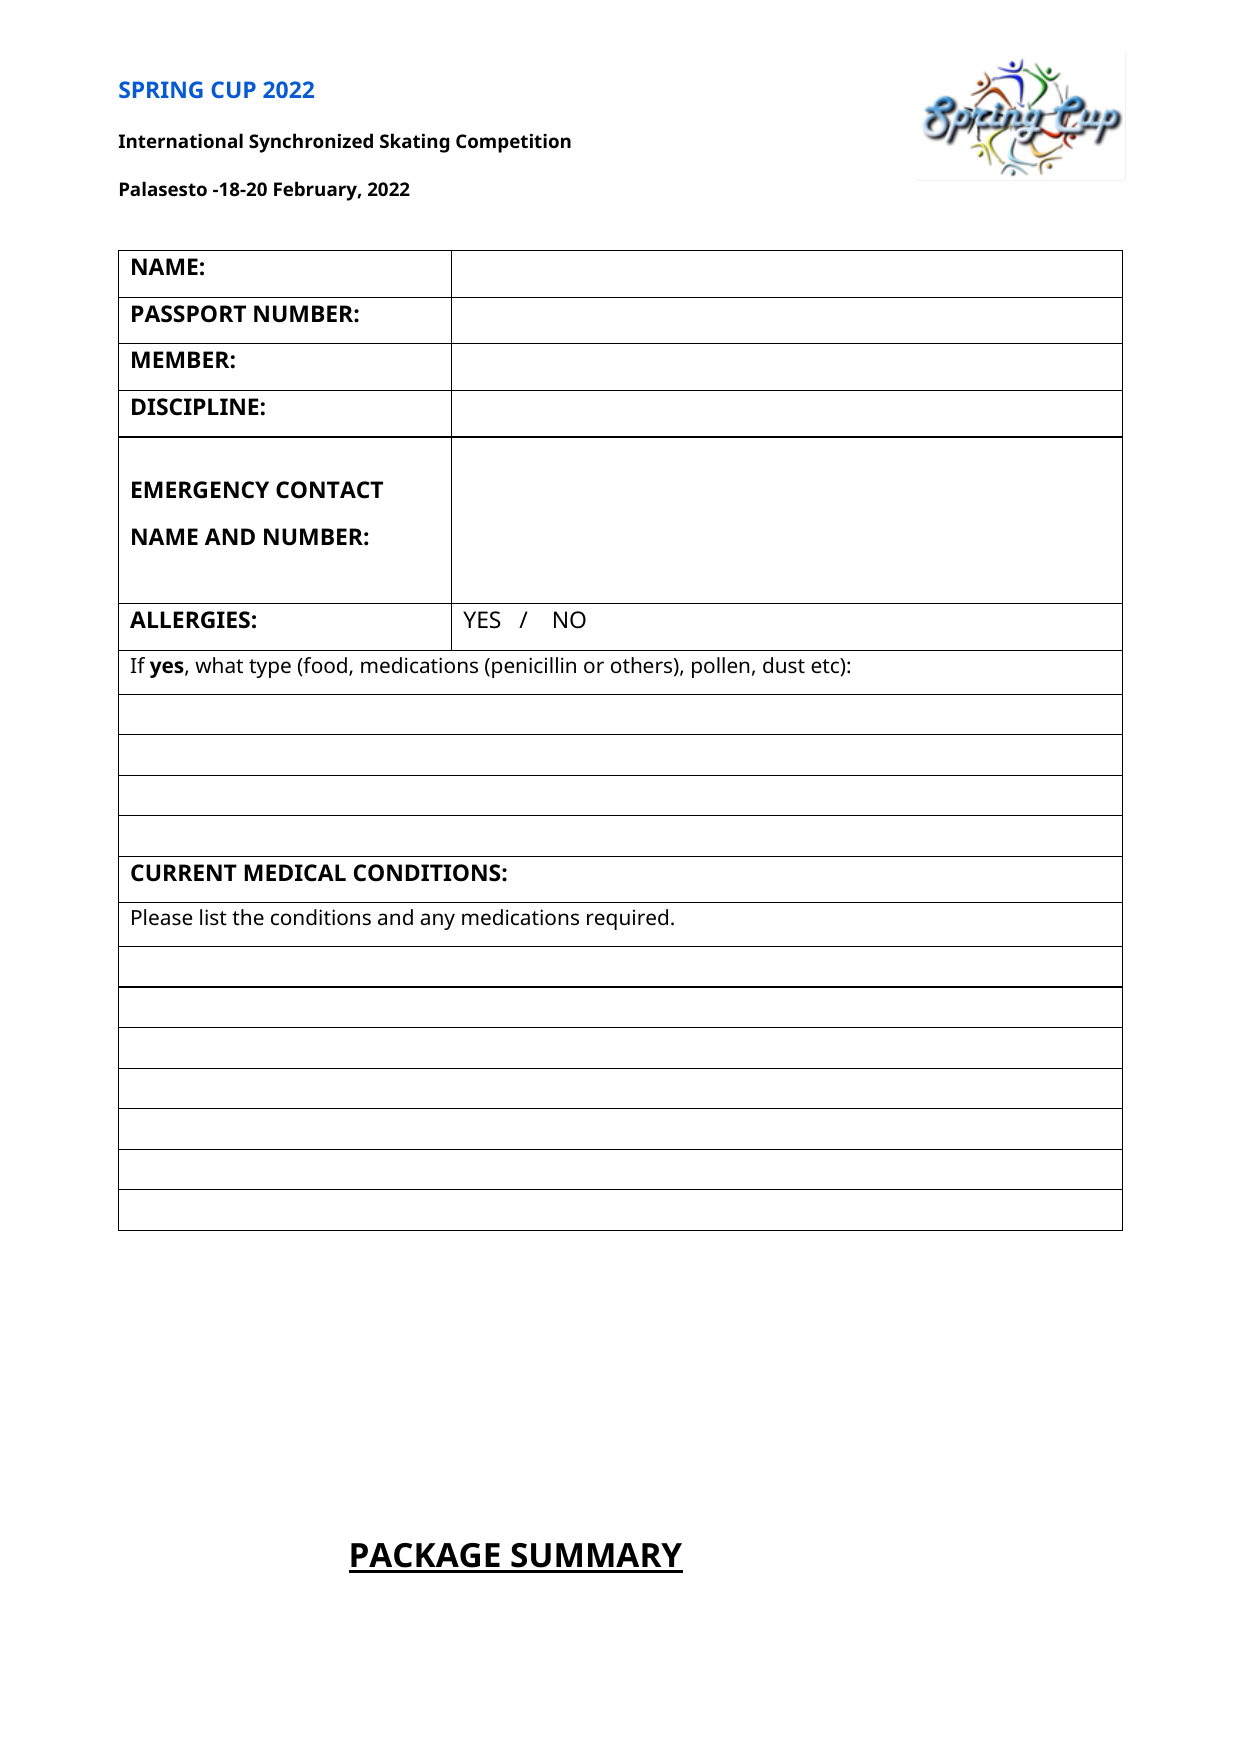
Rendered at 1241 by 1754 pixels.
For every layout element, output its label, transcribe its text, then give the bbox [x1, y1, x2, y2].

table_header NAME: [119, 251, 451, 297]
table_cell [119, 1028, 1122, 1067]
table_cell [119, 695, 1122, 734]
table_cell YES / NO [452, 604, 1122, 650]
table_cell ALLERGIES: [119, 604, 451, 650]
table_cell [119, 1190, 1122, 1229]
table_cell CURRENT MEDICAL CONDITIONS: [119, 857, 1122, 902]
table_cell MEMBER: [119, 344, 451, 390]
table_cell [119, 988, 1122, 1027]
table_cell [119, 776, 1122, 815]
table_cell Please list the conditions and any medications required. [119, 903, 1122, 946]
table_cell DISCIPLINE: [119, 391, 451, 436]
text PACKAGE SUMMARY [340, 1532, 1122, 1577]
table_cell [119, 1109, 1122, 1148]
table_cell [119, 735, 1122, 774]
table_cell EMERGENCY CONTACT NAME AND NUMBER: [119, 438, 451, 603]
table_cell [119, 816, 1122, 856]
table_cell [452, 391, 1122, 436]
table_cell If yes, what type (food, medications (penicillin or others), pollen, dust etc): [119, 651, 1122, 693]
table_cell [452, 298, 1122, 343]
table_cell [119, 1150, 1122, 1189]
table_cell [119, 1069, 1122, 1108]
table_cell PASSPORT NUMBER: [119, 298, 451, 343]
table_cell [452, 438, 1122, 603]
table_header [452, 251, 1122, 297]
table_cell [119, 947, 1122, 986]
table_cell [452, 344, 1122, 390]
picture [915, 53, 1127, 182]
